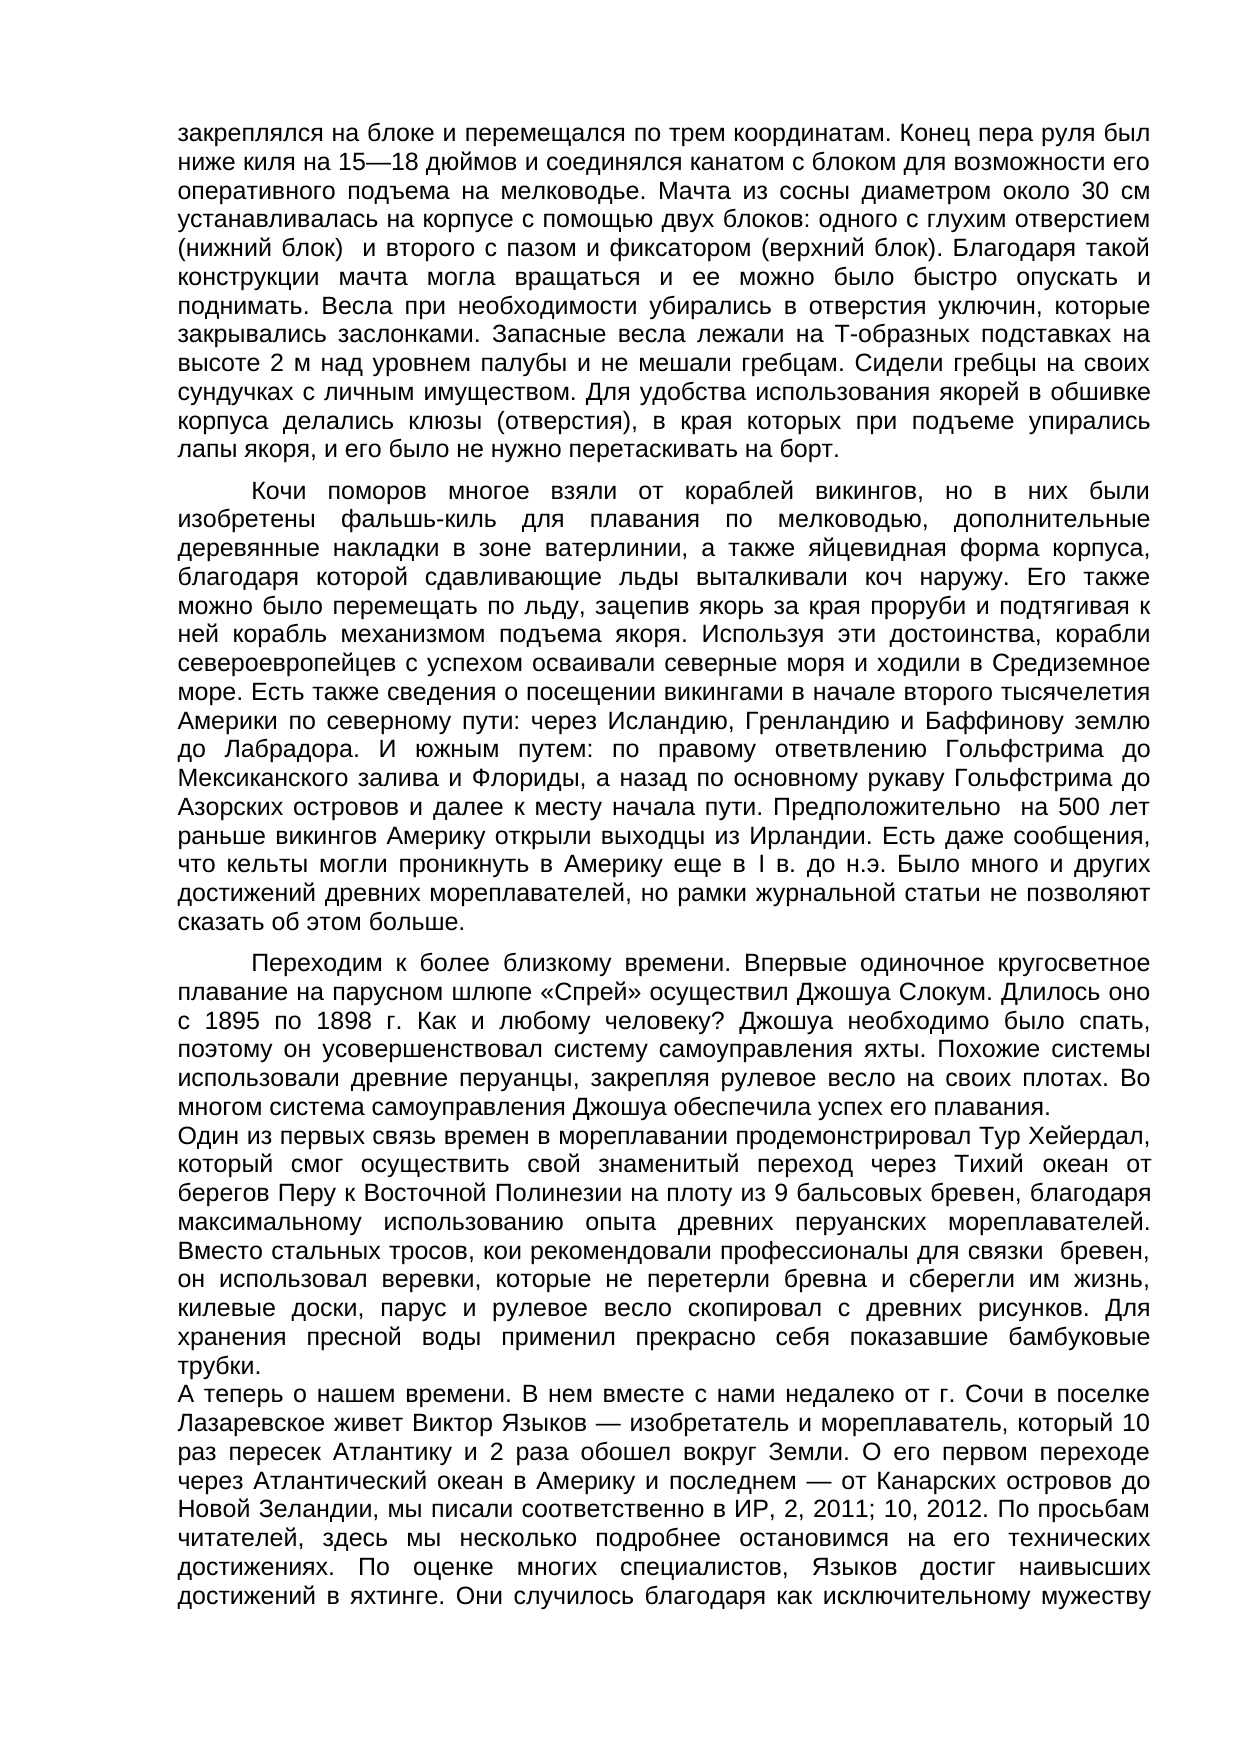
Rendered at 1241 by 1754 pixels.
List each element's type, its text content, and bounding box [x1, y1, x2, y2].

text Один из первых связь времен в мореплавании продемонстрировал Тур Хейердал, который смог осуществить свой знаменитый переход через Тихий oкеан от берегов Перу к Восточной Полинезии на плоту из 9 бальсовых бревeн, благодаря максимальному использованию опыта древних перуанских мореплавателей. Вместо стальных тросов, кои рекомендовали профессионалы для связки бревен, он использовал веревки, которые не перетерли бревна и сберегли им жизнь, килевые доски, парус и рулевое весло скопировал с древних рисунков. Для хранения пресной воды применил прекрасно себя показавшие бамбуковые трубки. [177, 1121, 1152, 1379]
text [177, 118, 1152, 463]
text Кочи поморов многое взяли от кораблей викингов, но в них были изобретены фальшь-киль для плавания по мелководью, дополнительные деревянные накладки в зоне ватерлинии, а также яйцевидная форма корпуса, благодаря которой сдавливающие льды выталкивали коч наружу. Его также можно было перемещать по льду, зацепив якорь за края проруби и подтягивая к ней корабль механизмом подъема якоря. Используя эти достоинства, корабли североевропейцев с успехом осваивали северные моря и ходили в Средиземное море. Есть также сведения о посещении викингами в начале второго тысячелетия Америки по северному пути: через Исландию, Гренландию и Баффинову землю до Лабрадора. И южным путем: по правому ответвлению Гольфстрима до Мексиканского залива и Флориды, а назад по основному рукаву Гольфстрима до Азорских островов и далее к месту начала пути. Предположительно на 500 лет раньше викингов Америку открыли выходцы из Ирландии. Есть даже сообщения, что кельты могли проникнуть в Америку еще в I в. до н.э. Было много и других достижений древних мореплавателей, но рамки журнальной статьи не позволяют сказать об этом больше. [177, 476, 1152, 936]
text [177, 1379, 1152, 1609]
text Переходим к более близкому времени. Впервые одиночное кругосветное плавание на парусном шлюпе «Спрей» осуществил Джошуа Слокум. Длилось оно с 1895 по 1898 г. Как и любому человеку? Джошуа необходимо было спать, поэтому он усовершенствовал систему самоуправления яхты. Похожие системы использовали древние перуанцы, закрепляя рулевое весло на своих плотах. Во многом система самоуправления Джошуа обеспечила успех его плавания. [177, 948, 1152, 1121]
